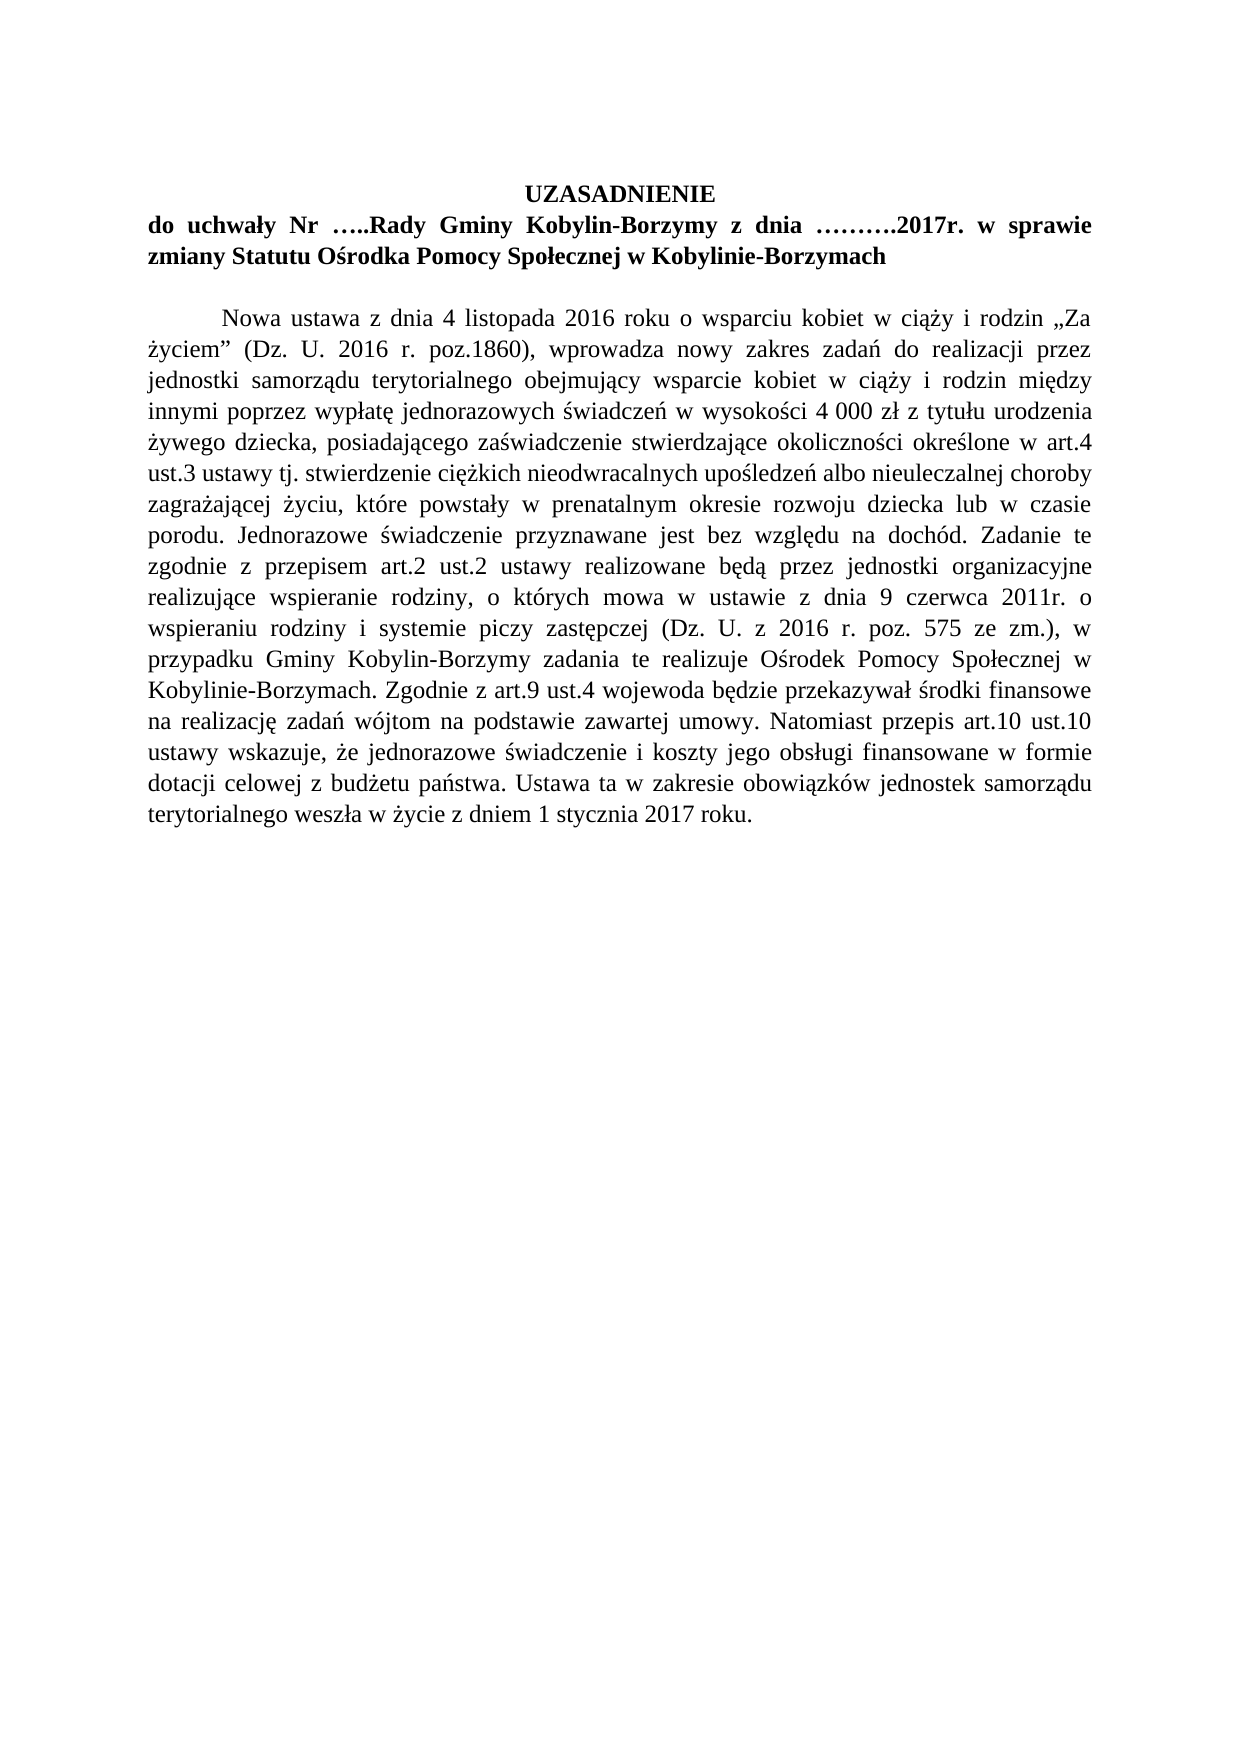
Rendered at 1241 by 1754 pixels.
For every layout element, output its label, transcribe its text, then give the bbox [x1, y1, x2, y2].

list UZASADNIENIE [148, 179, 1093, 207]
list do uchwały Nr …..Rady Gminy Kobylin-Borzymy z dnia ……….2017r. w sprawie zmiany Statutu Ośrodka Pomocy Społecznej w Kobylinie-Borzymach [148, 210, 1093, 269]
list Nowa ustawa z dnia 4 listopada 2016 roku o wsparciu kobiet w ciąży i rodzin „Za życiem” (Dz. U. 2016 r. poz.1860), wprowadza nowy zakres zadań do realizacji przez jednostki samorządu terytorialnego obejmujący wsparcie kobiet w ciąży i rodzin między innymi poprzez wypłatę jednorazowych świadczeń w wysokości 4 000 zł z tytułu urodzenia żywego dziecka, posiadającego zaświadczenie stwierdzające okoliczności określone w art.4 ust.3 ustawy tj. stwierdzenie ciężkich nieodwracalnych upośledzeń albo nieuleczalnej choroby zagrażającej życiu, które powstały w prenatalnym okresie rozwoju dziecka lub w czasie porodu. Jednorazowe świadczenie przyznawane jest bez względu na dochód. Zadanie te zgodnie z przepisem art.2 ust.2 ustawy realizowane będą przez jednostki organizacyjne realizujące wspieranie rodziny, o których mowa w ustawie z dnia 9 czerwca 2011r. o wspieraniu rodziny i systemie piczy zastępczej (Dz. U. z 2016 r. poz. 575 ze zm.), w przypadku Gminy Kobylin-Borzymy zadania te realizuje Ośrodek Pomocy Społecznej w Kobylinie-Borzymach. Zgodnie z art.9 ust.4 wojewoda będzie przekazywał środki finansowe na realizację zadań wójtom na podstawie zawartej umowy. Natomiast przepis art.10 ust.10 ustawy wskazuje, że jednorazowe świadczenie i koszty jego obsługi finansowane w formie dotacji celowej z budżetu państwa. Ustawa ta w zakresie obowiązków jednostek samorządu terytorialnego weszła w życie z dniem 1 stycznia 2017 roku. [148, 303, 1093, 828]
